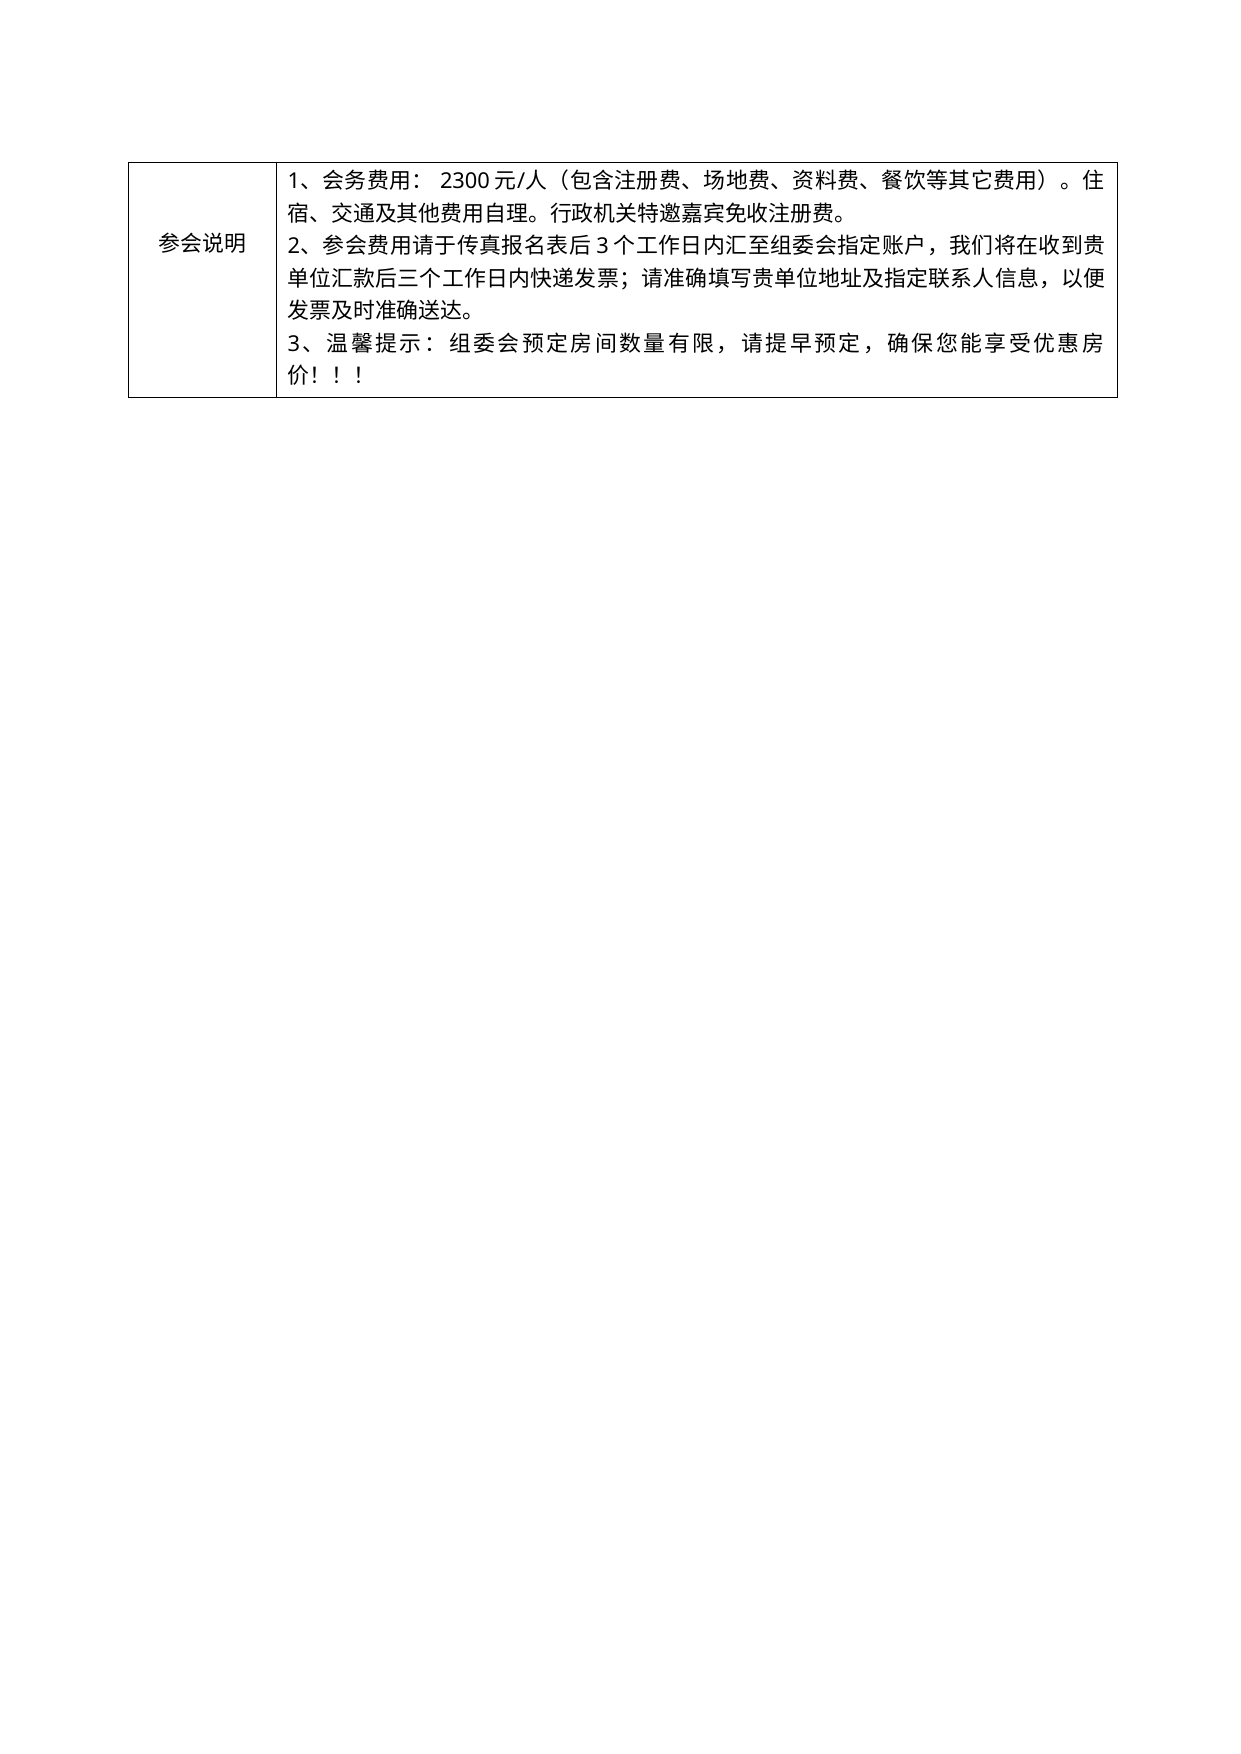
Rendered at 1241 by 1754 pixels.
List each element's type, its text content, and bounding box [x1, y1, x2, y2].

table_cell 1、会务费用： 2300元/人（包含注册费、场地费、资料费、餐饮等其它费用）。住宿、交通及其他费用自理。行政机关特邀嘉宾免收注册费。 2、参会费用请于传真报名表后3个工作日内汇至组委会指定账户，我们将在收到贵单位汇款后三个工作日内快递发票；请准确填写贵单位地址及指定联系人信息，以便发票及时准确送达。 3、温馨提示：组委会预定房间数量有限，请提早预定，确保您能享受优惠房价！！！ [277, 163, 1117, 397]
table_cell 参会说明 [129, 163, 276, 397]
